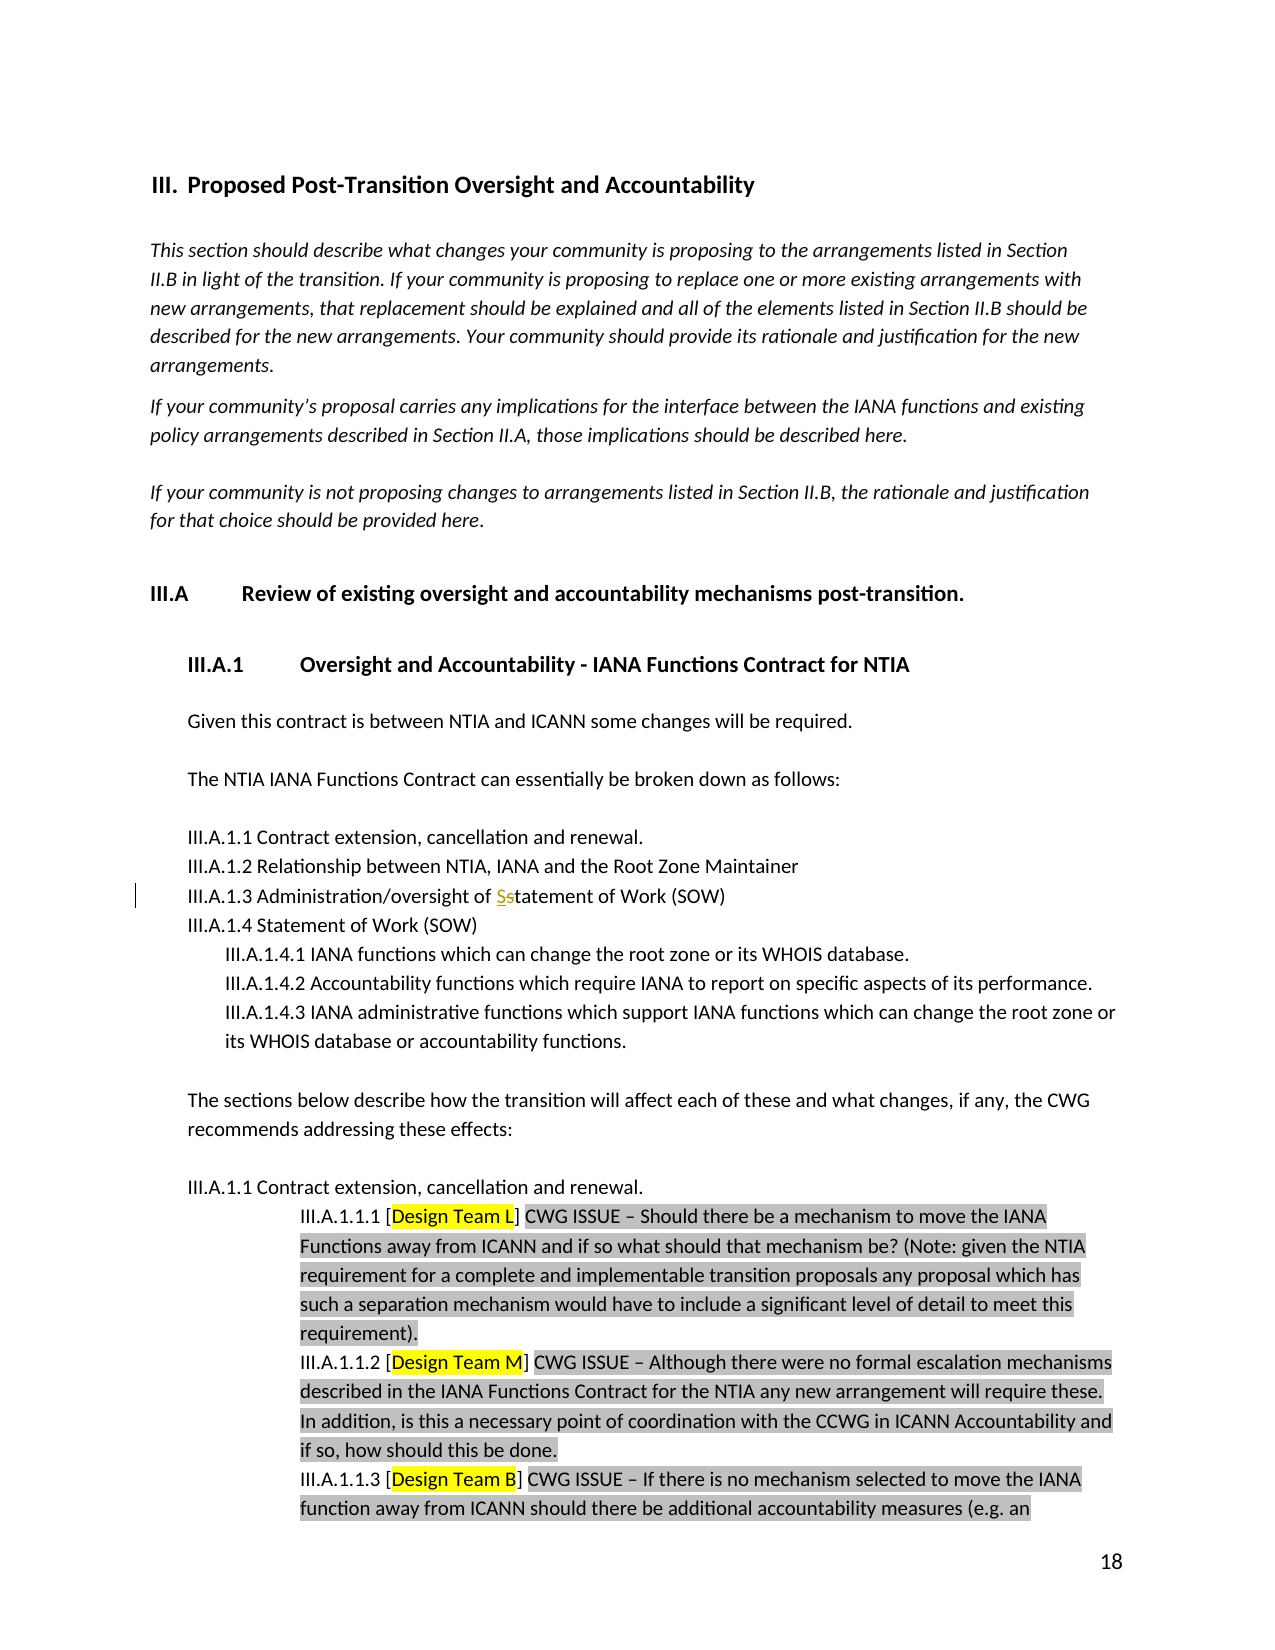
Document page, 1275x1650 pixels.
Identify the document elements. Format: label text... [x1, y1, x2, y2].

list Oversight and Accountability - IANA Functions Contract for NTIA [187, 651, 1123, 678]
text This section should describe what changes your community is proposing to the arrangements listed in Section II.B in light of the transition. If your community is proposing to replace one or more existing arrangements with new arrangements, that replacement should be explained and all of the elements listed in Section II.B should be described for the new arrangements. Your community should provide its rationale and justification for the new arrangements. [150, 238, 1096, 378]
list III.A.1.1.1 [Design Team L] CWG ISSUE – Should there be a mechanism to move the IANA Functions away from ICANN and if so what should that mechanism be? (Note: given the NTIA requirement for a complete and implementable transition proposals any proposal which has such a separation mechanism would have to include a significant level of detail to meet this requirement). [300, 1204, 1121, 1346]
text III.A.1.4.3 IANA administrative functions which support IANA functions which can change the root zone or its WHOIS database or accountability functions. [225, 999, 1121, 1054]
list Review of existing oversight and accountability mechanisms post-transition. [150, 579, 1123, 607]
text III.A.1.4.2 Accountability functions which require IANA to report on specific aspects of its performance. [150, 970, 1121, 996]
list III.A.1.1.2 [Design Team M] CWG ISSUE – Although there were no formal escalation mechanisms described in the IANA Functions Contract for the NTIA any new arrangement will require these. In addition, is this a necessary point of coordination with the CCWG in ICANN Accountability and if so, how should this be done. [300, 1349, 1121, 1462]
text If your community’s proposal carries any implications for the interface between the IANA functions and existing policy arrangements described in Section II.A, those implications should be described here. [150, 393, 1096, 447]
list III.A.1.2 Relationship between NTIA, IANA and the Root Zone Maintainer [187, 854, 1121, 879]
text III.A.1.1 Contract extension, cancellation and renewal. [150, 1174, 1121, 1200]
text III.A.1.3 Administration/oversight of tatement of Work (SOW) [150, 883, 1121, 908]
text Given this contract is between NTIA and ICANN some changes will be required. [187, 708, 1121, 733]
text III.A.1.4 Statement of Work (SOW) [150, 912, 1121, 937]
text III.A.1.1 Contract extension, cancellation and renewal. [150, 824, 1121, 850]
text The sections below describe how the transition will affect each of these and what changes, if any, the CWG recommends addressing these effects: [187, 1087, 1121, 1142]
text The NTIA IANA Functions Contract can essentially be broken down as follows: [187, 766, 1121, 792]
subtitle Proposed Post-Transition Oversight and Accountability [178, 169, 1123, 199]
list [300, 1466, 1121, 1521]
text III.A.1.4.1 IANA functions which can change the root zone or its WHOIS database. [150, 941, 1121, 967]
text If your community is not proposing changes to arrangements listed in Section II.B, the rationale and justification for that choice should be provided here. [150, 479, 1096, 533]
